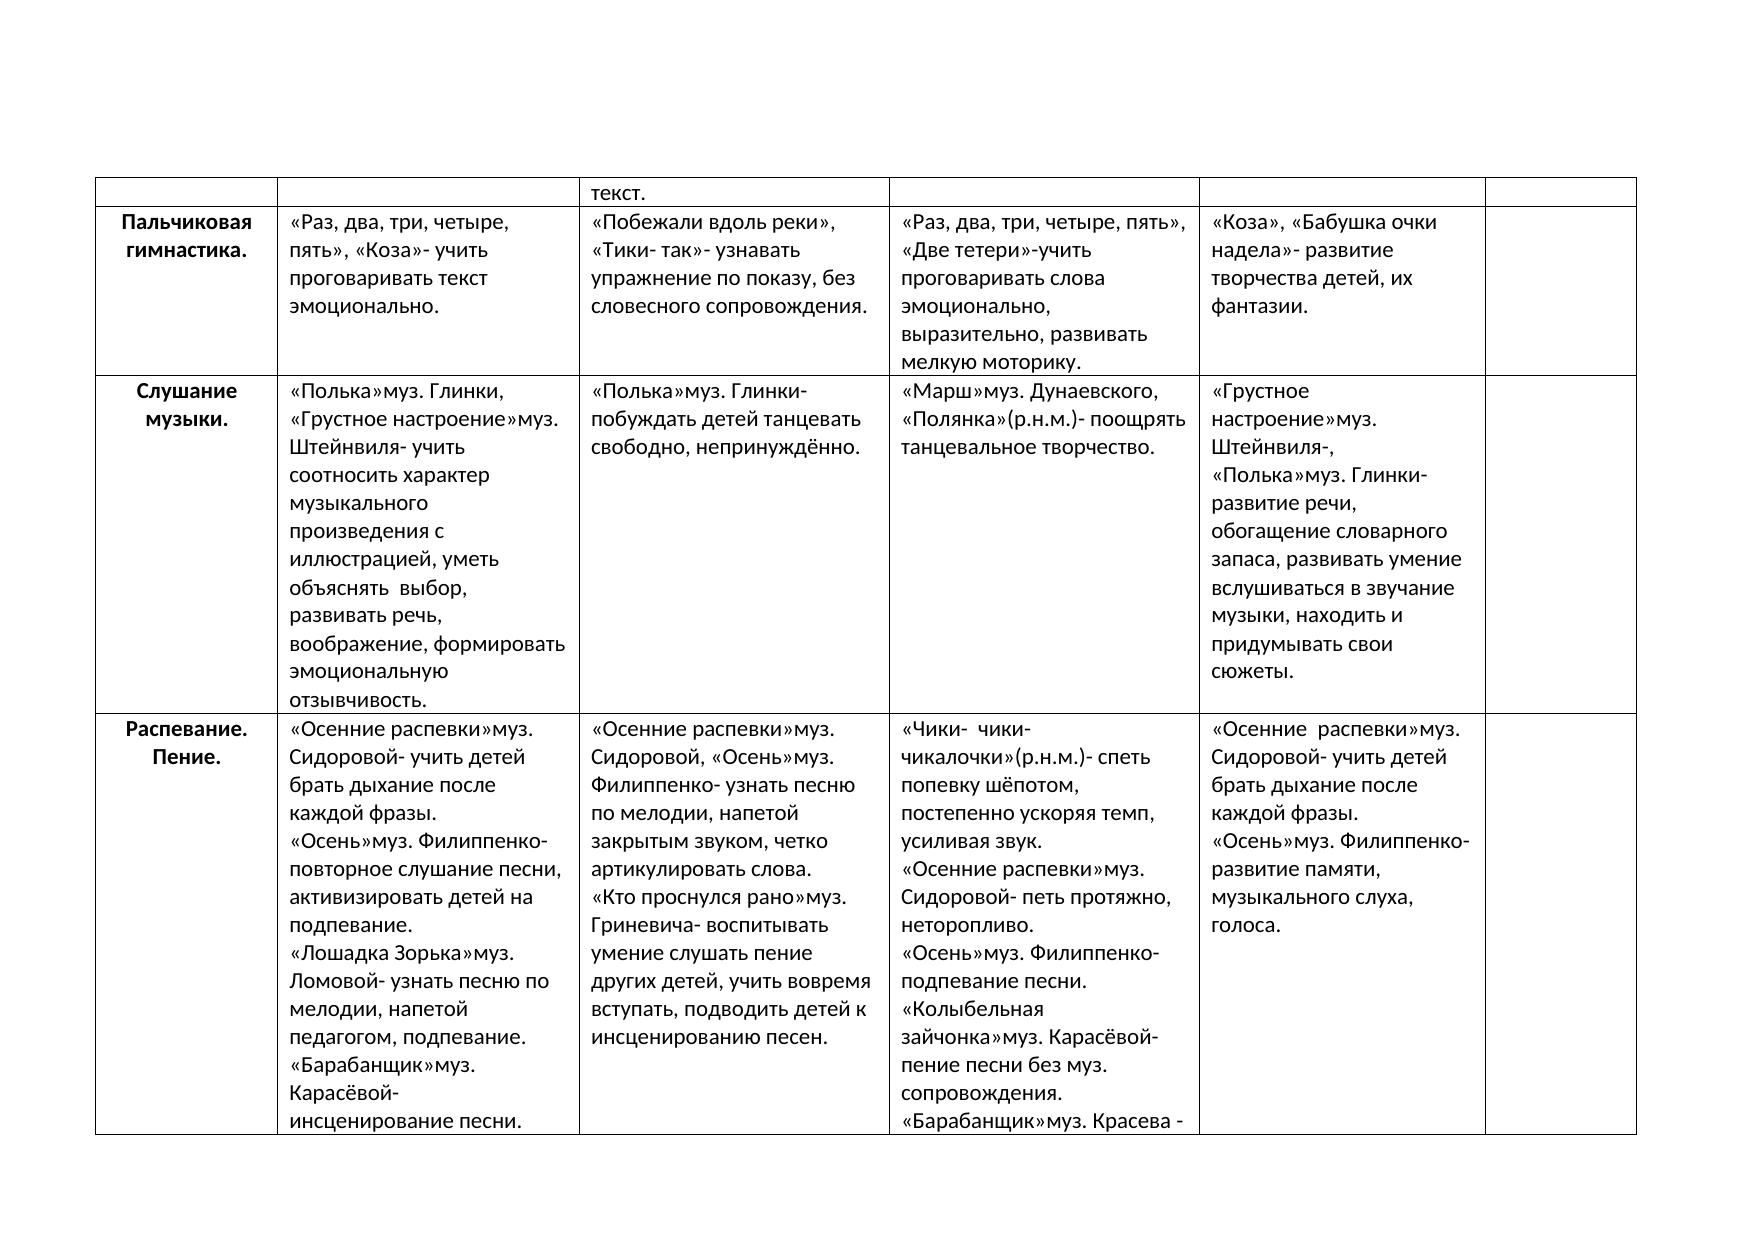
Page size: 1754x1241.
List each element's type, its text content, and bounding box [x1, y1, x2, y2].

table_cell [580, 714, 889, 1134]
table_cell Слушание музыки. [96, 376, 277, 713]
table_cell «Раз, два, три, четыре, пять», «Две тетери»-учить проговаривать слова эмоционально, выразительно, развивать мелкую моторику. [890, 207, 1199, 375]
table_cell «Полька»муз. Глинки- побуждать детей танцевать свободно, непринуждённо. [580, 376, 889, 713]
table_cell «Побежали вдоль реки», «Тики- так»- узнавать упражнение по показу, без словесного сопровождения. [580, 207, 889, 375]
table_cell [1486, 207, 1636, 375]
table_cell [1200, 714, 1485, 1134]
table_cell «Коза», «Бабушка очки надела»- развитие творчества детей, их фантазии. [1200, 207, 1485, 375]
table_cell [96, 178, 277, 206]
table_cell «Раз, два, три, четыре, пять», «Коза»- учить проговаривать текст эмоционально. [278, 207, 579, 375]
table_cell [1486, 376, 1636, 713]
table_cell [580, 178, 889, 206]
table_cell Пальчиковая гимнастика. [96, 207, 277, 375]
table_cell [890, 714, 1199, 1134]
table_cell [890, 178, 1199, 206]
table_cell [1486, 714, 1636, 1134]
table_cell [1200, 178, 1485, 206]
table_cell «Полька»муз. Глинки, «Грустное настроение»муз. Штейнвиля- учить соотносить характер музыкального произведения с иллюстрацией, уметь объяснять выбор, развивать речь, воображение, формировать эмоциональную отзывчивость. [278, 376, 579, 713]
table_cell «Грустное настроение»муз. Штейнвиля-, «Полька»муз. Глинки- развитие речи, обогащение словарного запаса, развивать умение вслушиваться в звучание музыки, находить и придумывать свои сюжеты. [1200, 376, 1485, 713]
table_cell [278, 178, 579, 206]
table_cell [278, 714, 579, 1134]
table_cell Распевание. Пение. [96, 714, 277, 1134]
table_cell [1486, 178, 1636, 206]
table_cell «Марш»муз. Дунаевского, «Полянка»(р.н.м.)- поощрять танцевальное творчество. [890, 376, 1199, 713]
